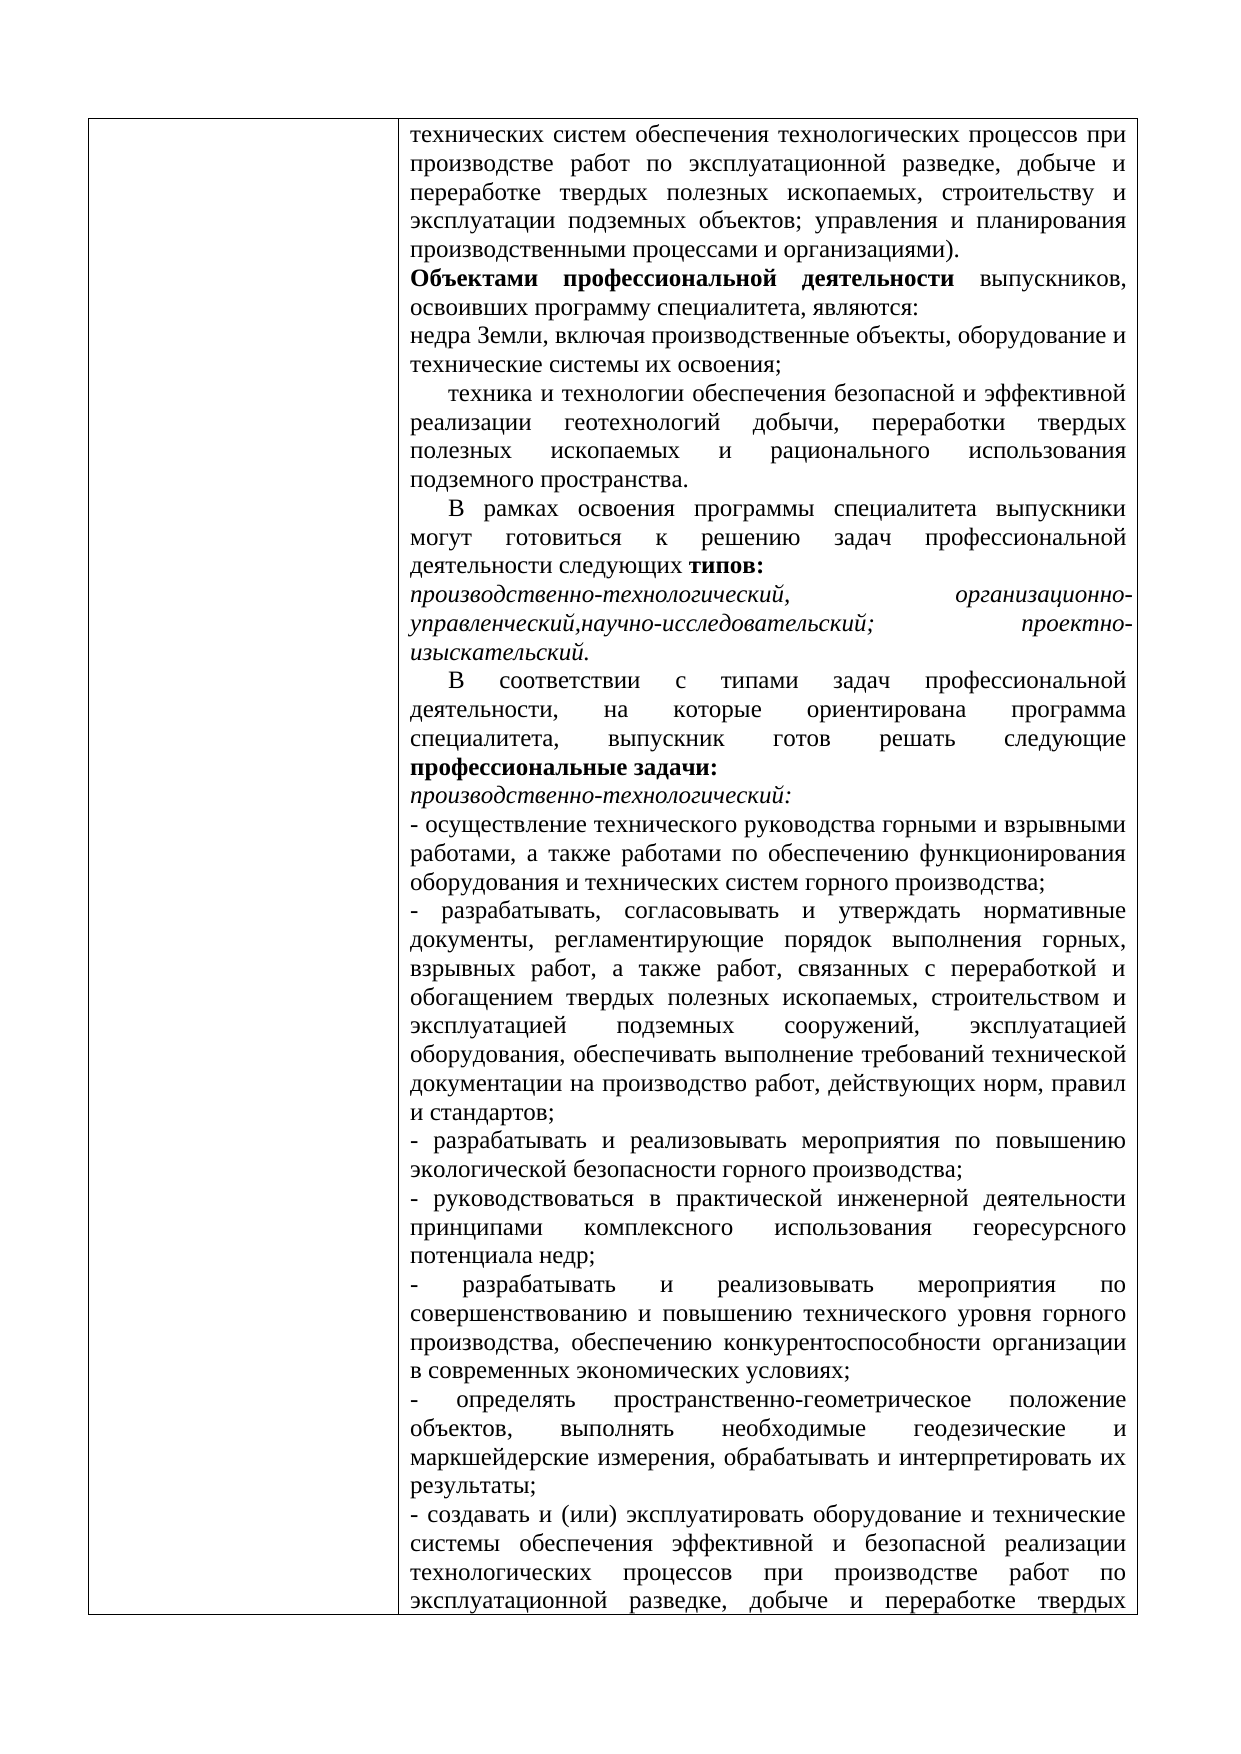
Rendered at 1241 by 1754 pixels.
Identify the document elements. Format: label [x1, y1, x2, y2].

table_cell [89, 119, 398, 1614]
table_cell [399, 119, 1137, 1614]
